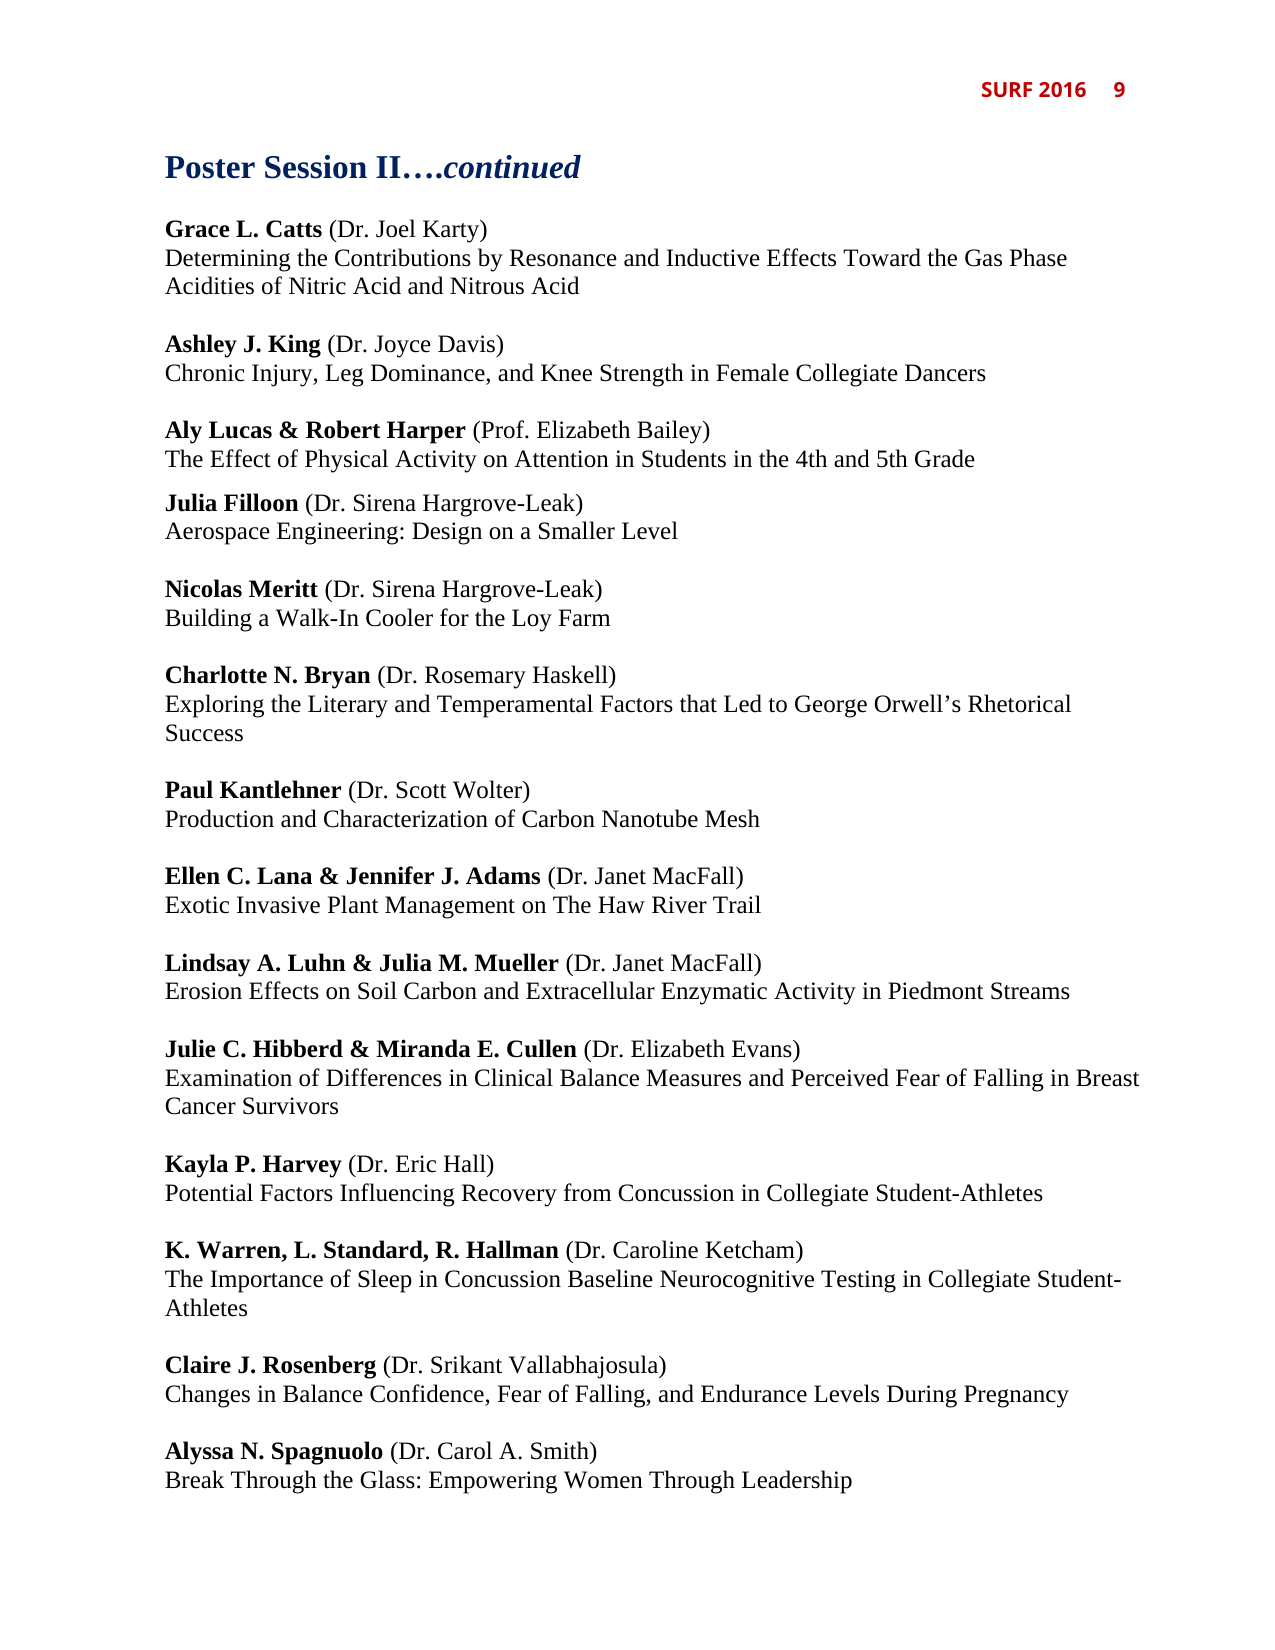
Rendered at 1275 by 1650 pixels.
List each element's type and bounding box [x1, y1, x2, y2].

table_header [141, 132, 1177, 1509]
